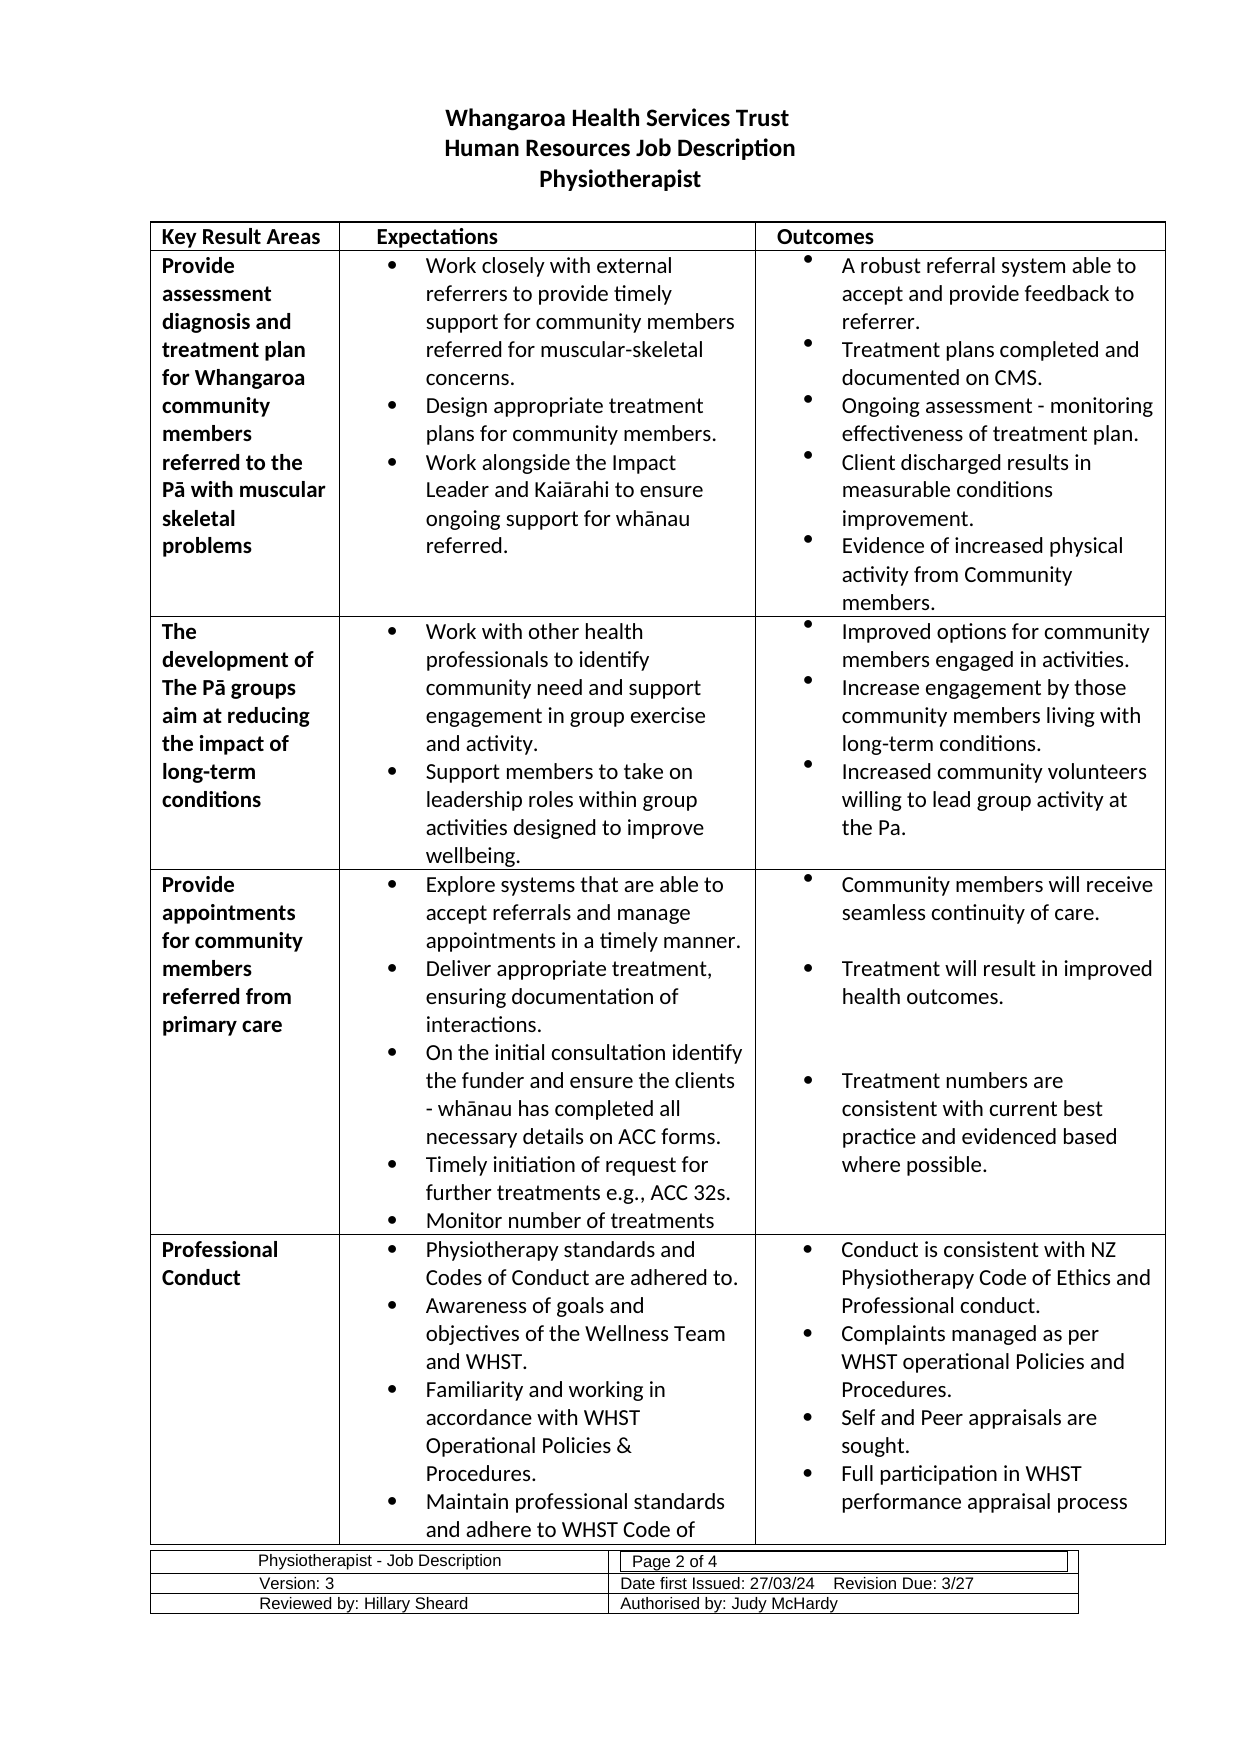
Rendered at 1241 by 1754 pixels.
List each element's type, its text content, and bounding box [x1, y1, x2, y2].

table_cell Community members will receive seamless continuity of care. Treatment will result in improved health outcomes. Treatment numbers are consistent with current best practice and evidenced based where possible. [756, 870, 1165, 1234]
table_header Key Result Areas [151, 223, 339, 250]
table_cell Work closely with external referrers to provide timely support for community members referred for muscular-skeletal concerns. Design appropriate treatment plans for community members. Work alongside the Impact Leader and Kaiārahi to ensure ongoing support for whānau referred. [340, 251, 755, 616]
table_cell Work with other health professionals to identify community need and support engagement in group exercise and activity. Support members to take on leadership roles within group activities designed to improve wellbeing. [340, 617, 755, 869]
table_cell Provide assessment diagnosis and treatment plan for Whangaroa community members referred to the Pā with muscular skeletal problems [151, 251, 339, 616]
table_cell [151, 1235, 339, 1543]
table_header Outcomes [756, 223, 1165, 250]
table_header Expectations [340, 223, 755, 250]
table_cell Improved options for community members engaged in activities. Increase engagement by those community members living with long-term conditions. Increased community volunteers willing to lead group activity at the Pa. [756, 617, 1165, 869]
table_cell A robust referral system able to accept and provide feedback to referrer. Treatment plans completed and documented on CMS. Ongoing assessment - monitoring effectiveness of treatment plan. Client discharged results in measurable conditions improvement. Evidence of increased physical activity from Community members. [756, 251, 1165, 616]
table_cell Explore systems that are able to accept referrals and manage appointments in a timely manner. Deliver appropriate treatment, ensuring documentation of interactions. On the initial consultation identify the funder and ensure the clients - whānau has completed all necessary details on ACC forms. Timely initiation of request for further treatments e.g., ACC 32s. Monitor number of treatments [340, 870, 755, 1234]
table_cell Provide appointments for community members referred from primary care [151, 870, 339, 1234]
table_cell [756, 1235, 1165, 1543]
table_cell The development of The Pā groups aim at reducing the impact of long-term conditions [151, 617, 339, 869]
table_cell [340, 1235, 755, 1543]
